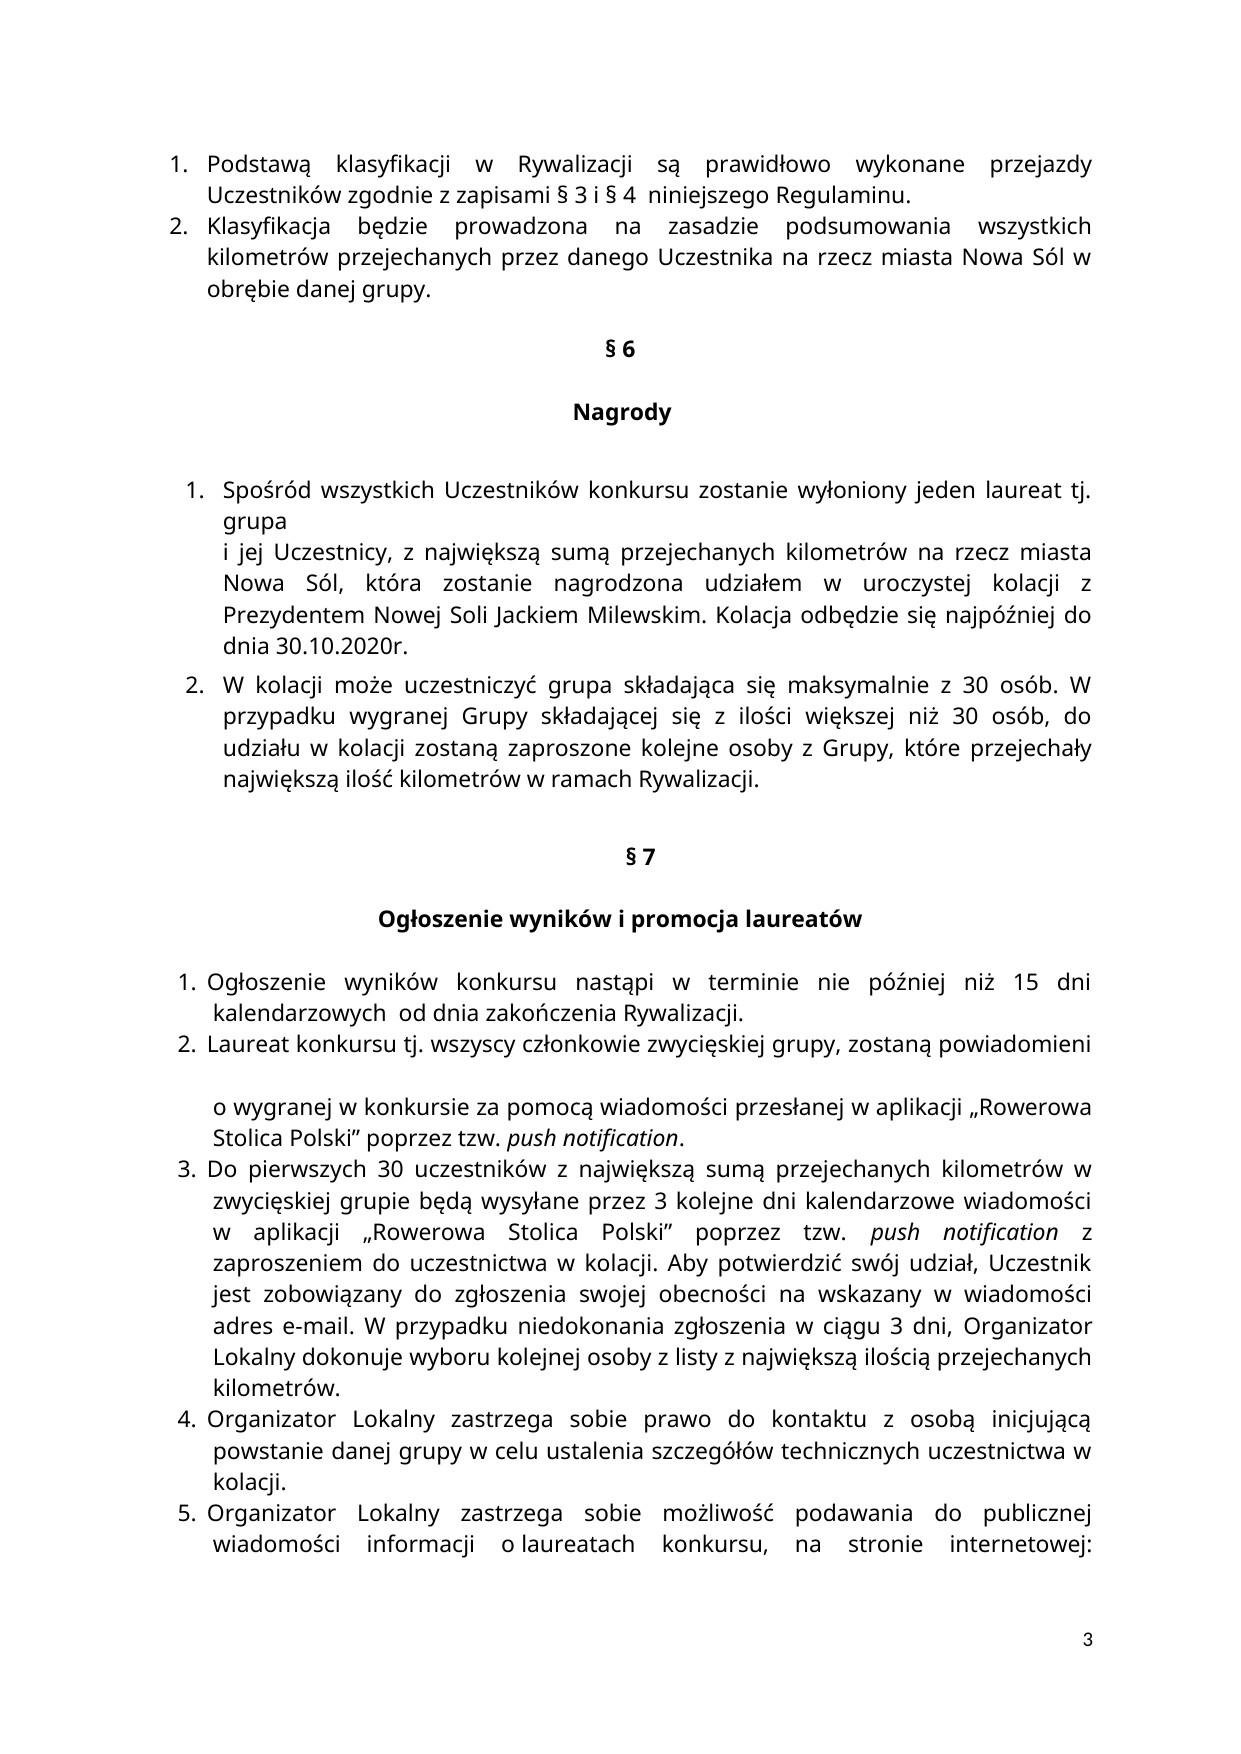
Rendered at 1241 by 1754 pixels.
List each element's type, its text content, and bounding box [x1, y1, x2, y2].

text § 6 [148, 333, 1093, 364]
list Podstawą klasyfikacji w Rywalizacji są prawidłowo wykonane przejazdy Uczestników zgodnie z zapisami § 3 i § 4 niniejszego Regulaminu. [169, 148, 1093, 210]
list Organizator Lokalny zastrzega sobie prawo do kontaktu z osobą inicjującą powstanie danej grupy w celu ustalenia szczegółów technicznych uczestnictwa w kolacji. [177, 1403, 1093, 1497]
list W kolacji może uczestniczyć grupa składająca się maksymalnie z 30 osób. W przypadku wygranej Grupy składającej się z ilości większej niż 30 osób, do udziału w kolacji zostaną zaproszone kolejne osoby z Grupy, które przejechały największą ilość kilometrów w ramach Rywalizacji. [185, 669, 1093, 794]
list Spośród wszystkich Uczestników konkursu zostanie wyłoniony jeden laureat tj. grupa i jej Uczestnicy, z największą sumą przejechanych kilometrów na rzecz miasta Nowa Sól, która zostanie nagrodzona udziałem w uroczystej kolacji z Prezydentem Nowej Soli Jackiem Milewskim. Kolacja odbędzie się najpóźniej do dnia 30.10.2020r. [185, 474, 1093, 661]
text Ogłoszenie wyników i promocja laureatów [148, 903, 1093, 934]
list Laureat konkursu tj. wszyscy członkowie zwycięskiej grupy, zostaną powiadomieni o wygranej w konkursie za pomocą wiadomości przesłanej w aplikacji „Rowerowa Stolica Polski” poprzez tzw. push notification. [177, 1028, 1093, 1153]
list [177, 1497, 1093, 1559]
list § 7 [188, 841, 1093, 872]
list Ogłoszenie wyników konkursu nastąpi w terminie nie później niż 15 dni kalendarzowych od dnia zakończenia Rywalizacji. [177, 966, 1093, 1028]
text Nagrody [151, 396, 1093, 427]
list Klasyfikacja będzie prowadzona na zasadzie podsumowania wszystkich kilometrów przejechanych przez danego Uczestnika na rzecz miasta Nowa Sól w obrębie danej grupy. [169, 210, 1093, 304]
list Do pierwszych 30 uczestników z największą sumą przejechanych kilometrów w zwycięskiej grupie będą wysyłane przez 3 kolejne dni kalendarzowe wiadomości w aplikacji „Rowerowa Stolica Polski” poprzez tzw. push notification z zaproszeniem do uczestnictwa w kolacji. Aby potwierdzić swój udział, Uczestnik jest zobowiązany do zgłoszenia swojej obecności na wskazany w wiadomości adres e-mail. W przypadku niedokonania zgłoszenia w ciągu 3 dni, Organizator Lokalny dokonuje wyboru kolejnej osoby z listy z największą ilością przejechanych kilometrów. [177, 1153, 1093, 1403]
